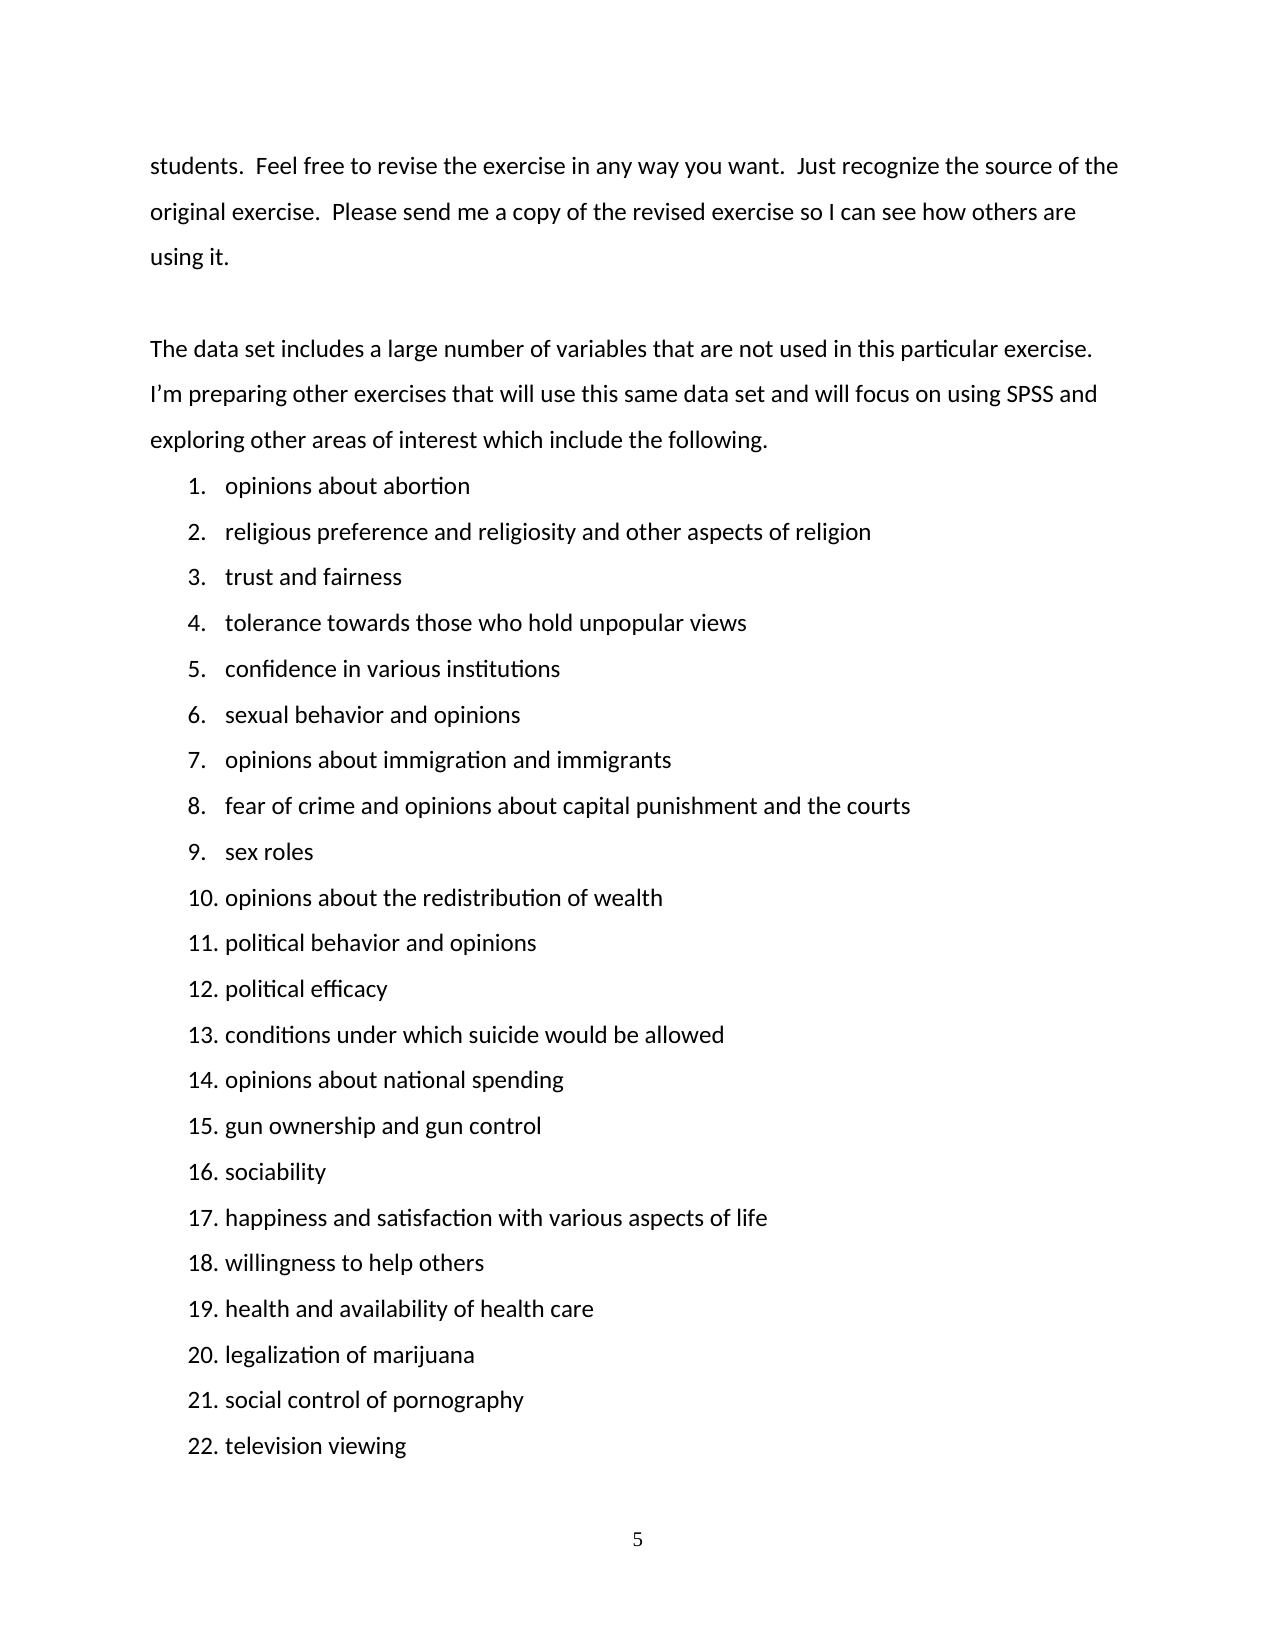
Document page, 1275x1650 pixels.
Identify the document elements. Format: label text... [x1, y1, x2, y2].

list tolerance towards those who hold unpopular views [187, 607, 1125, 638]
list sociability [187, 1156, 1125, 1187]
text The data set includes a large number of variables that are not used in this particular exercise. I’m preparing other exercises that will use this same data set and will focus on using SPSS and exploring other areas of interest which include the following. [150, 333, 1125, 455]
list political efficacy [187, 973, 1125, 1004]
list sex roles [187, 836, 1125, 866]
list television viewing [187, 1430, 1125, 1461]
list gun ownership and gun control [187, 1110, 1125, 1141]
list opinions about national spending [187, 1064, 1125, 1095]
list sexual behavior and opinions [187, 699, 1125, 729]
list fear of crime and opinions about capital punishment and the courts [187, 790, 1125, 821]
list opinions about the redistribution of wealth [187, 882, 1125, 912]
list religious preference and religiosity and other aspects of religion [187, 516, 1125, 546]
list social control of pornography [187, 1385, 1125, 1415]
list health and availability of health care [187, 1293, 1125, 1324]
list trust and fairness [187, 562, 1125, 592]
list opinions about abortion [187, 470, 1125, 501]
list conditions under which suicide would be allowed [187, 1019, 1125, 1049]
list willingness to help others [187, 1247, 1125, 1278]
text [150, 150, 1125, 272]
list political behavior and opinions [187, 927, 1125, 958]
list happiness and satisfaction with various aspects of life [187, 1202, 1125, 1232]
list legalization of marijuana [187, 1339, 1125, 1369]
list opinions about immigration and immigrants [187, 744, 1125, 775]
list confidence in various institutions [187, 653, 1125, 683]
